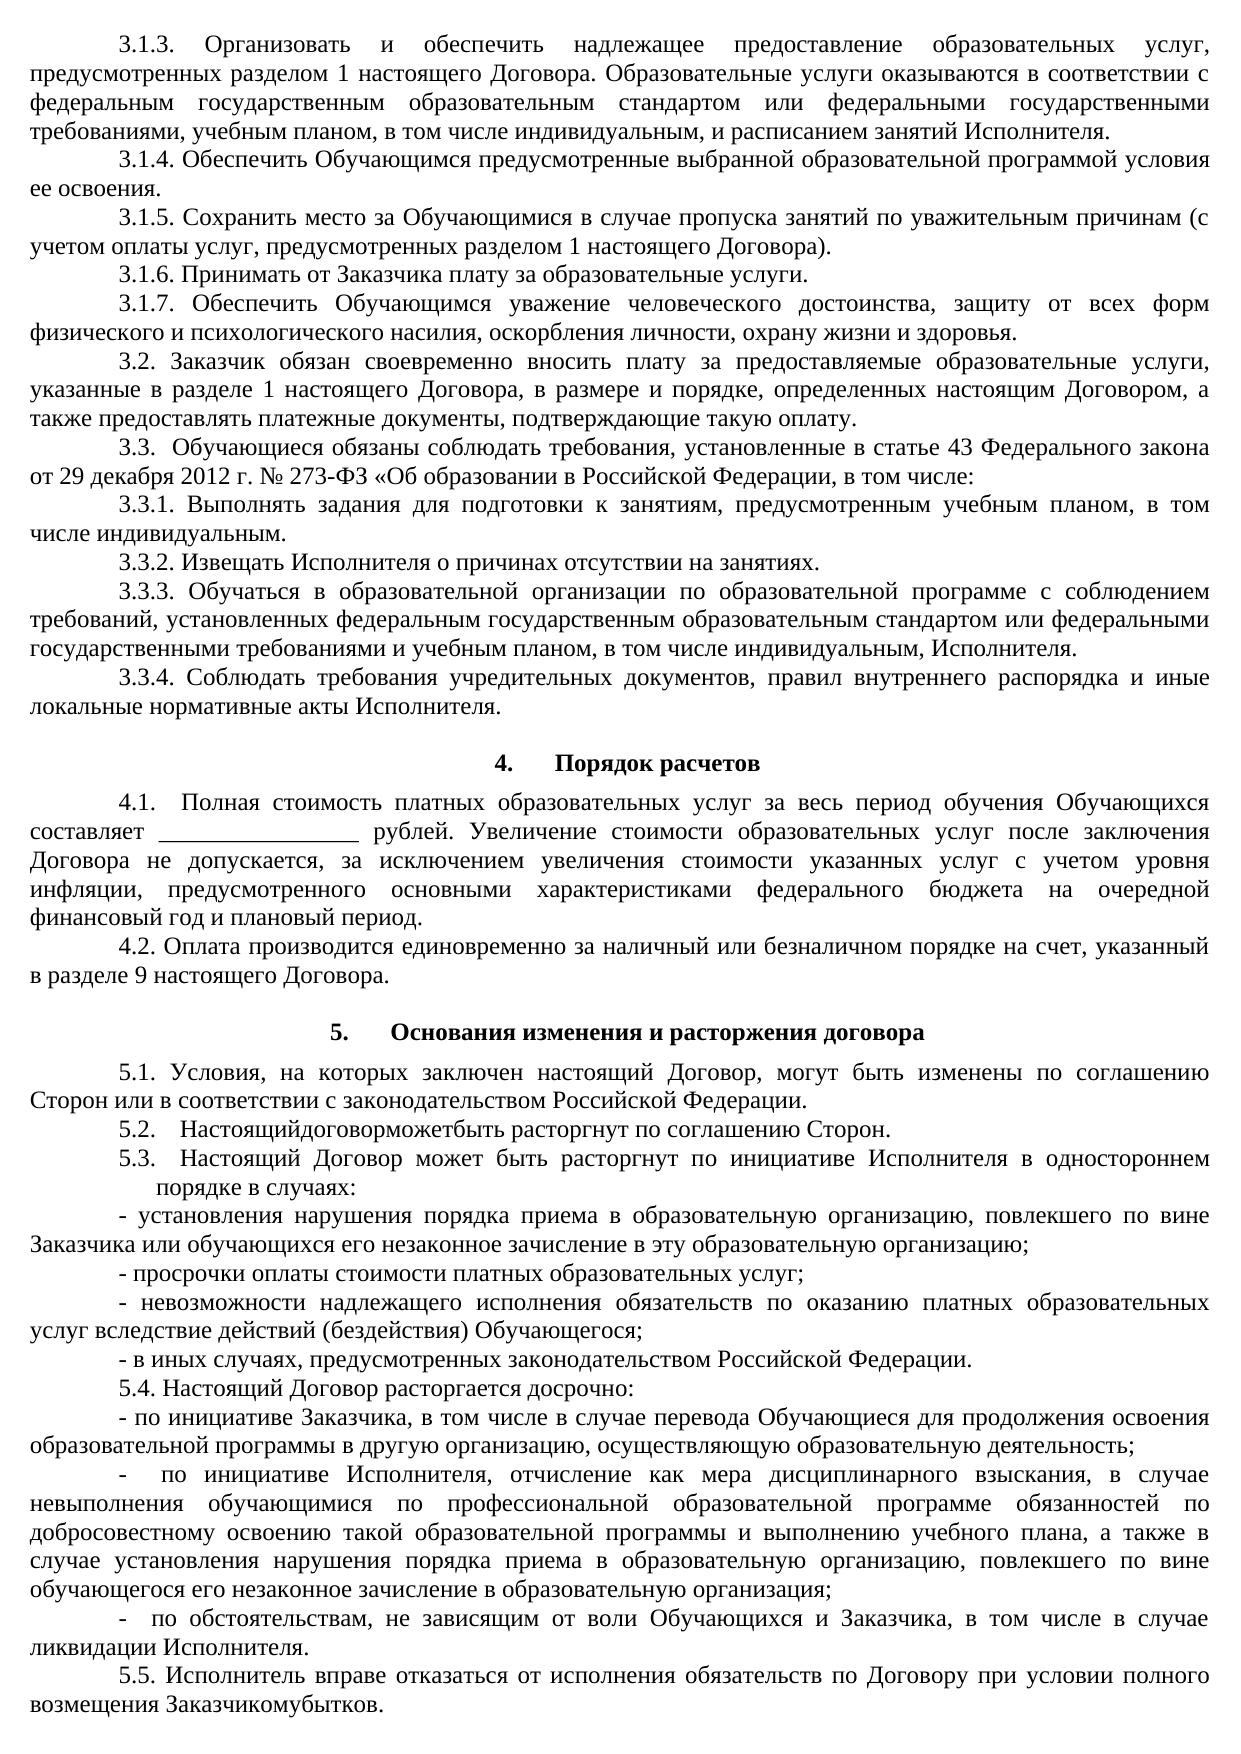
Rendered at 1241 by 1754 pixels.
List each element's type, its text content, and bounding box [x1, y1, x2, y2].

list Основания изменения и расторжения договора [29, 1017, 1211, 1046]
text - в иных случаях, предусмотренных законодательством Российской Федерации. [29, 1344, 1211, 1373]
text 4.2. Оплата производится единовременно за наличный или безналичном порядке на счет, указанный в разделе 9 настоящего Договора. [29, 931, 1211, 989]
text 5.5. Исполнитель вправе отказаться от исполнения обязательств по Договору при условии полного возмещения Заказчикомубытков. [29, 1660, 1211, 1718]
text 3.3.2. Извещать Исполнителя о причинах отсутствии на занятиях. [29, 547, 1211, 576]
text 4.1. Полная стоимость платных образовательных услуг за весь период обучения Обучающихся составляет ________________ рублей. Увеличение стоимости образовательных услуг после заключения Договора не допускается, за исключением увеличения стоимости указанных услуг с учетом уровня инфляции, предусмотренного основными характеристиками федерального бюджета на очередной финансовый год и плановый период. [29, 787, 1211, 931]
text 3.2. Заказчик обязан своевременно вносить плату за предоставляемые образовательные услуги, указанные в разделе 1 настоящего Договора, в размере и порядке, определенных настоящим Договором, а также предоставлять платежные документы, подтверждающие такую оплату. [29, 346, 1211, 432]
list Настоящийдоговорможетбыть расторгнут по соглашению Сторон. [118, 1114, 1211, 1143]
text - по инициативе Исполнителя, отчисление как мера дисциплинарного взыскания, в случае невыполнения обучающимися по профессиональной образовательной программе обязанностей по добросовестному освоению такой образовательной программы и выполнению учебного плана, а также в случае установления нарушения порядка приема в образовательную организацию, повлекшего по вине обучающегося его незаконное зачисление в образовательную организация; [29, 1459, 1211, 1603]
text - невозможности надлежащего исполнения обязательств по оказанию платных образовательных услуг вследствие действий (бездействия) Обучающегося; [29, 1287, 1211, 1344]
text 3.1.7. Обеспечить Обучающимся уважение человеческого достоинства, защиту от всех форм физического и психологического насилия, оскорбления личности, охрану жизни и здоровья. [29, 288, 1211, 346]
text - просрочки оплаты стоимости платных образовательных услуг; [29, 1258, 1211, 1287]
text 3.1.5. Сохранить место за Обучающимися в случае пропуска занятий по уважительным причинам (с учетом оплаты услуг, предусмотренных разделом 1 настоящего Договора). [29, 202, 1211, 259]
text - по инициативе Заказчика, в том числе в случае перевода Обучающиеся для продолжения освоения образовательной программы в другую организацию, осуществляющую образовательную деятельность; [29, 1402, 1211, 1459]
text 3.3.1. Выполнять задания для подготовки к занятиям, предусмотренным учебным планом, в том числе индивидуальным. [29, 489, 1211, 547]
text - по обстоятельствам, не зависящим от воли Обучающихся и Заказчика, в том числе в случае ликвидации Исполнителя. [29, 1603, 1211, 1660]
text 3.3. Обучающиеся обязаны соблюдать требования, установленные в статье 43 Федерального закона от 29 декабря 2012 г. № 273-ФЗ «Об образовании в Российской Федерации, в том числе: [29, 432, 1211, 489]
text 3.1.6. Принимать от Заказчика плату за образовательные услуги. [29, 259, 1211, 288]
text 3.3.3. Обучаться в образовательной организации по образовательной программе с соблюдением требований, установленных федеральным государственным образовательным стандартом или федеральными государственными требованиями и учебным планом, в том числе индивидуальным, Исполнителя. [29, 576, 1211, 662]
text - установления нарушения порядка приема в образовательную организацию, повлекшего по вине Заказчика или обучающихся его незаконное зачисление в эту образовательную организацию; [29, 1200, 1211, 1258]
text 5.4. Настоящий Договор расторгается досрочно: [29, 1373, 1211, 1402]
list Порядок расчетов [29, 748, 1211, 777]
text 3.3.4. Соблюдать требования учредительных документов, правил внутреннего распорядка и иные локальные нормативные акты Исполнителя. [29, 662, 1211, 719]
text 3.1.4. Обеспечить Обучающимся предусмотренные выбранной образовательной программой условия ее освоения. [29, 144, 1211, 202]
list Настоящий Договор может быть расторгнут по инициативе Исполнителя в одностороннем порядке в случаях: [118, 1143, 1211, 1200]
text 5.1. Условия, на которых заключен настоящий Договор, могут быть изменены по соглашению Сторон или в соответствии с законодательством Российской Федерации. [29, 1057, 1211, 1114]
text 3.1.3. Организовать и обеспечить надлежащее предоставление образовательных услуг, предусмотренных разделом 1 настоящего Договора. Образовательные услуги оказываются в соответствии с федеральным государственным образовательным стандартом или федеральными государственными требованиями, учебным планом, в том числе индивидуальным, и расписанием занятий Исполнителя. [29, 29, 1211, 144]
